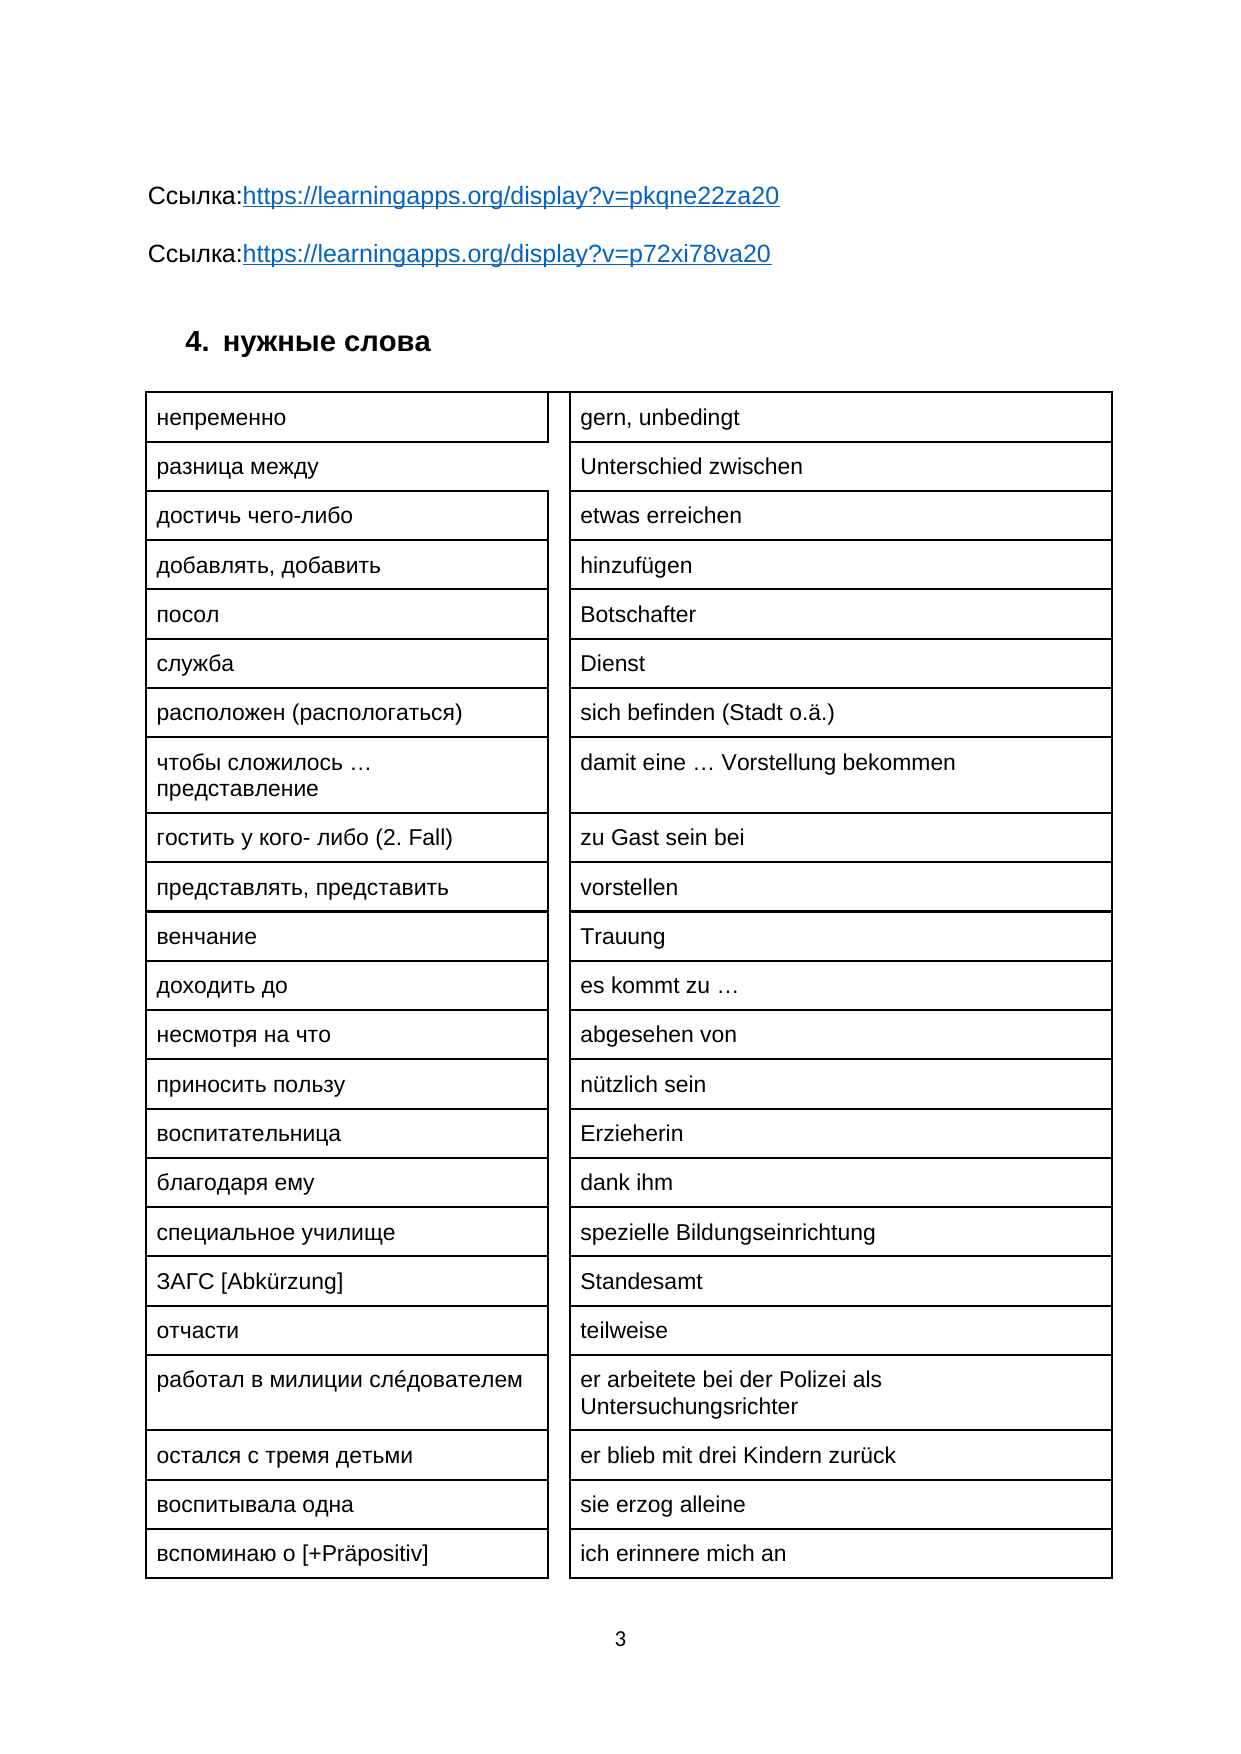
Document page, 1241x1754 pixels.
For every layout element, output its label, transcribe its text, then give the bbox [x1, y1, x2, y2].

table_cell er arbeitete bei der Polizei als Untersuchungsrichter [571, 1356, 1111, 1429]
table_cell Botschafter [571, 590, 1111, 638]
table_cell damit eine … Vorstellung bekommen [571, 738, 1111, 812]
table_cell sie erzog alleine [571, 1481, 1111, 1528]
table_cell etwas erreichen [571, 492, 1111, 539]
table_cell ich erinnere mich an [571, 1530, 1111, 1577]
table_cell Trauung [571, 913, 1111, 959]
table_cell работал в милиции слéдователем [147, 1356, 547, 1429]
table_cell zu Gast sein bei [571, 814, 1111, 861]
table_cell служба [147, 640, 547, 687]
list нужные слова [185, 324, 1093, 358]
table_cell достичь чего-либо [147, 492, 547, 539]
table_cell Standesamt [571, 1257, 1111, 1304]
table_cell остался с тремя детьми [147, 1431, 547, 1479]
table_cell разница между [147, 443, 548, 490]
table_cell dank ihm [571, 1159, 1111, 1206]
table_cell представлять, представить [147, 863, 547, 910]
table_cell гостить у кого- либо (2. Fall) [147, 814, 547, 861]
table_header [548, 393, 569, 1577]
table_cell hinzufügen [571, 541, 1111, 588]
table_cell чтобы сложилось … представление [147, 738, 547, 812]
table_cell добавлять, добавить [147, 541, 547, 588]
table_cell nützlich sein [571, 1060, 1111, 1107]
table_cell spezielle Bildungseinrichtung [571, 1208, 1111, 1255]
table_cell приносить пользу [147, 1060, 547, 1107]
table_cell teilweise [571, 1307, 1111, 1354]
table_cell abgesehen von [571, 1011, 1111, 1058]
table_cell es kommt zu … [571, 962, 1111, 1009]
table_header непременно [147, 393, 547, 441]
text Ссылка:https://learningapps.org/display?v=p72xi78va20 [148, 239, 1093, 324]
table_cell благодаря ему [147, 1159, 547, 1206]
table_cell воспитательница [147, 1110, 547, 1157]
table_cell посол [147, 590, 547, 638]
table_cell er blieb mit drei Kindern zurück [571, 1431, 1111, 1479]
table_cell Unterschied zwischen [571, 443, 1111, 490]
table_cell расположен (распологаться) [147, 689, 547, 736]
table_cell отчасти [147, 1307, 547, 1354]
text Ссылка:https://learningapps.org/display?v=pkqne22za20 [148, 181, 1093, 210]
table_cell воспитывала одна [147, 1481, 547, 1528]
table_cell ЗАГС [Abkürzung] [147, 1257, 547, 1304]
table_cell Erzieherin [571, 1110, 1111, 1157]
table_cell вспоминаю о [+Präpositiv] [147, 1530, 547, 1577]
table_cell Dienst [571, 640, 1111, 687]
table_cell sich befinden (Stadt o.ä.) [571, 689, 1111, 736]
table_header gern, unbedingt [571, 393, 1111, 441]
table_cell венчание [147, 913, 547, 959]
table_cell доходить до [147, 962, 547, 1009]
table_cell несмотря на что [147, 1011, 547, 1058]
table_cell vorstellen [571, 863, 1111, 910]
table_cell специальное училище [147, 1208, 547, 1255]
